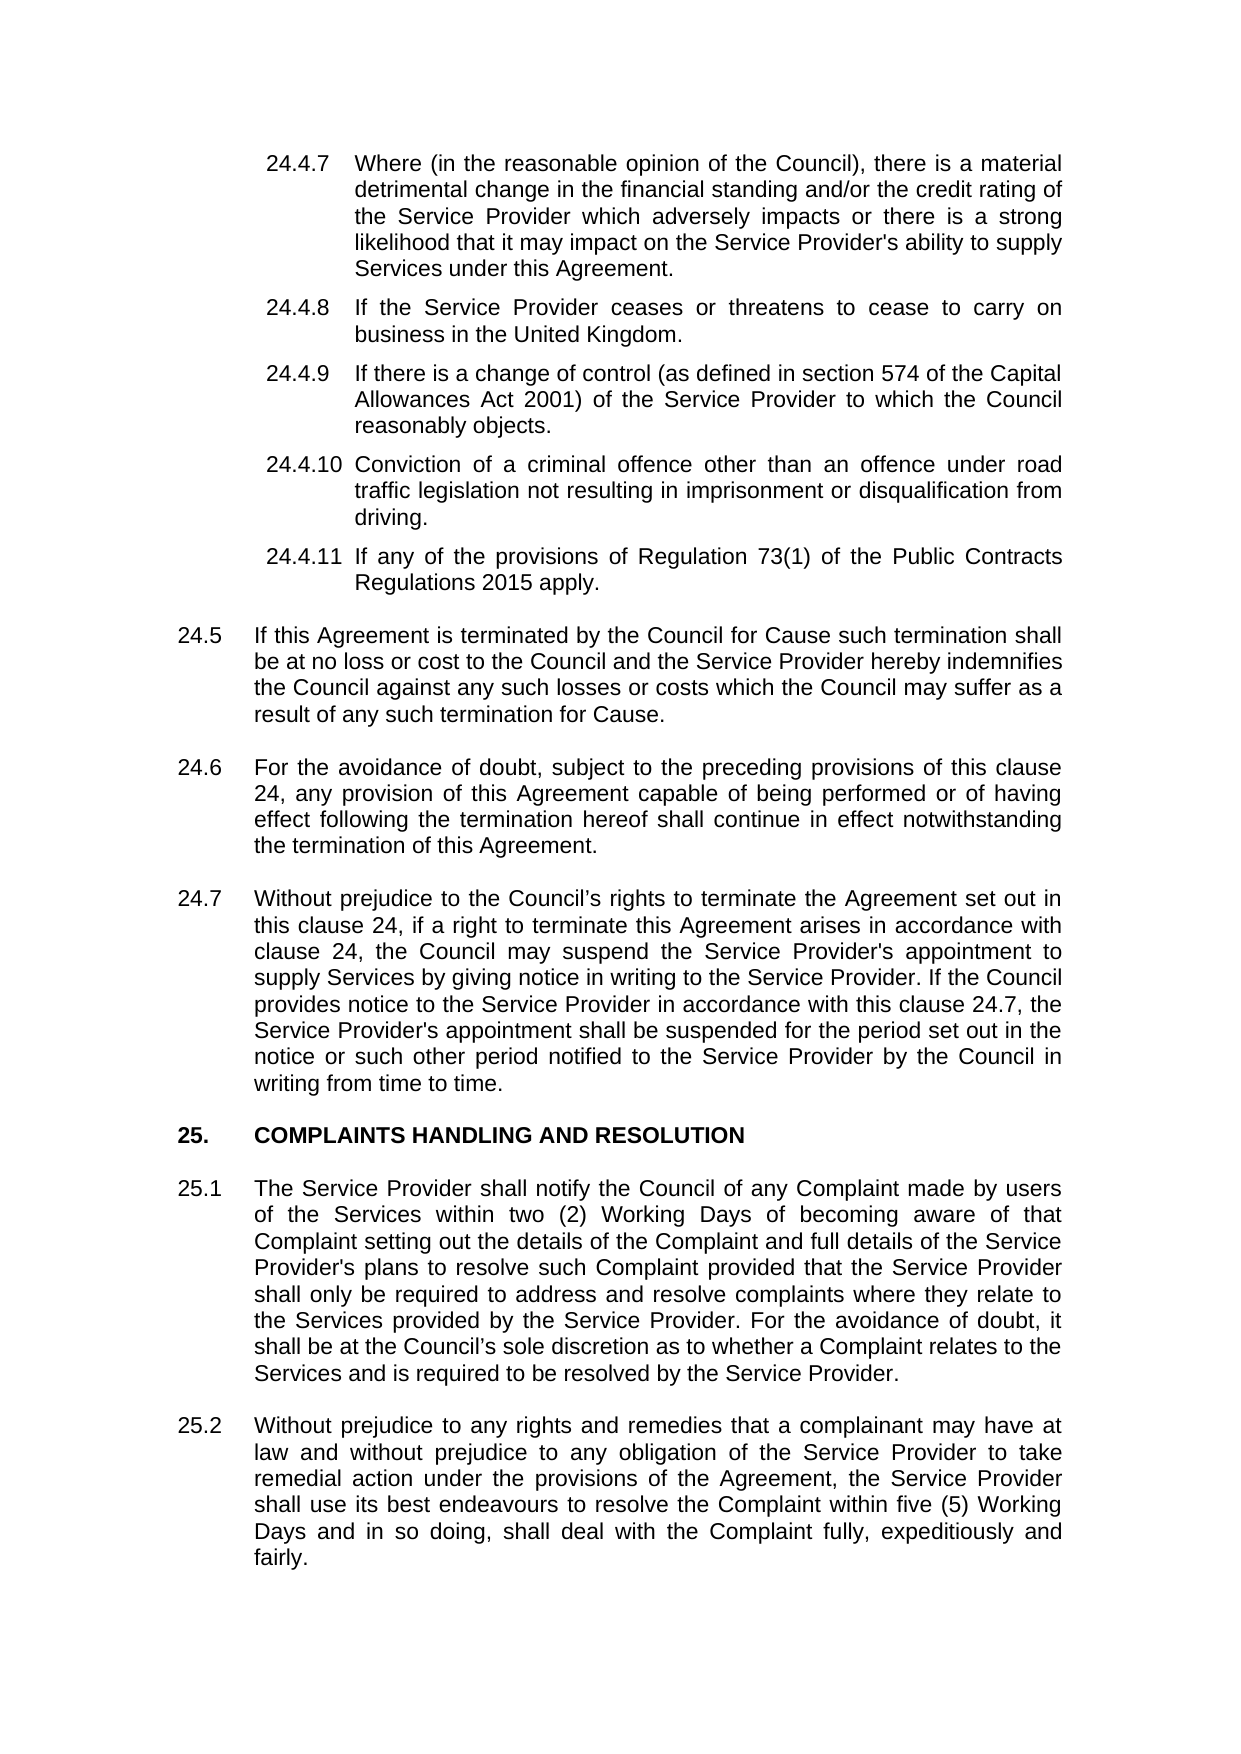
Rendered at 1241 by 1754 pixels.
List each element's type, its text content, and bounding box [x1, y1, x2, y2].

list If this Agreement is terminated by the Council for Cause such termination shall be at no loss or cost to the Council and the Service Provider hereby indemnifies the Council against any such losses or costs which the Council may suffer as a result of any such termination for Cause. [177, 622, 1063, 727]
subtitle Conviction of a criminal offence other than an offence under road traffic legislation not resulting in imprisonment or disqualification from driving. [266, 451, 1063, 530]
subtitle Where (in the reasonable opinion of the Council), there is a material detrimental change in the financial standing and/or the credit rating of the Service Provider which adversely impacts or there is a strong likelihood that it may impact on the Service Provider's ability to supply Services under this Agreement. [266, 150, 1063, 282]
subtitle If the Service Provider ceases or threatens to cease to carry on business in the United Kingdom. [266, 294, 1063, 347]
list Without prejudice to any rights and remedies that a complainant may have at law and without prejudice to any obligation of the Service Provider to take remedial action under the provisions of the Agreement, the Service Provider shall use its best endeavours to resolve the Complaint within five (5) Working Days and in so doing, shall deal with the Complaint fully, expeditiously and fairly. [177, 1412, 1063, 1570]
list The Service Provider shall notify the Council of any Complaint made by users of the Services within two (2) Working Days of becoming aware of that Complaint setting out the details of the Complaint and full details of the Service Provider's plans to resolve such Complaint provided that the Service Provider shall only be required to address and resolve complaints where they relate to the Services provided by the Service Provider. For the avoidance of doubt, it shall be at the Council’s sole discretion as to whether a Complaint relates to the Services and is required to be resolved by the Service Provider. [177, 1175, 1063, 1386]
subtitle If there is a change of control (as defined in section 574 of the Capital Allowances Act 2001) of the Service Provider to which the Council reasonably objects. [266, 359, 1063, 438]
list If any of the provisions of Regulation 73(1) of the Public Contracts Regulations 2015 apply. [266, 543, 1063, 595]
list Without prejudice to the Council’s rights to terminate the Agreement set out in this clause 24, if a right to terminate this Agreement arises in accordance with clause 24, the Council may suspend the Service Provider's appointment to supply Services by giving notice in writing to the Service Provider. If the Council provides notice to the Service Provider in accordance with this clause 24.7, the Service Provider's appointment shall be suspended for the period set out in the notice or such other period notified to the Service Provider by the Council in writing from time to time. [177, 885, 1063, 1096]
subtitle COMPLAINTS HANDLING AND RESOLUTION [177, 1122, 1063, 1149]
list For the avoidance of doubt, subject to the preceding provisions of this clause 24, any provision of this Agreement capable of being performed or of having effect following the termination hereof shall continue in effect notwithstanding the termination of this Agreement. [177, 753, 1063, 859]
